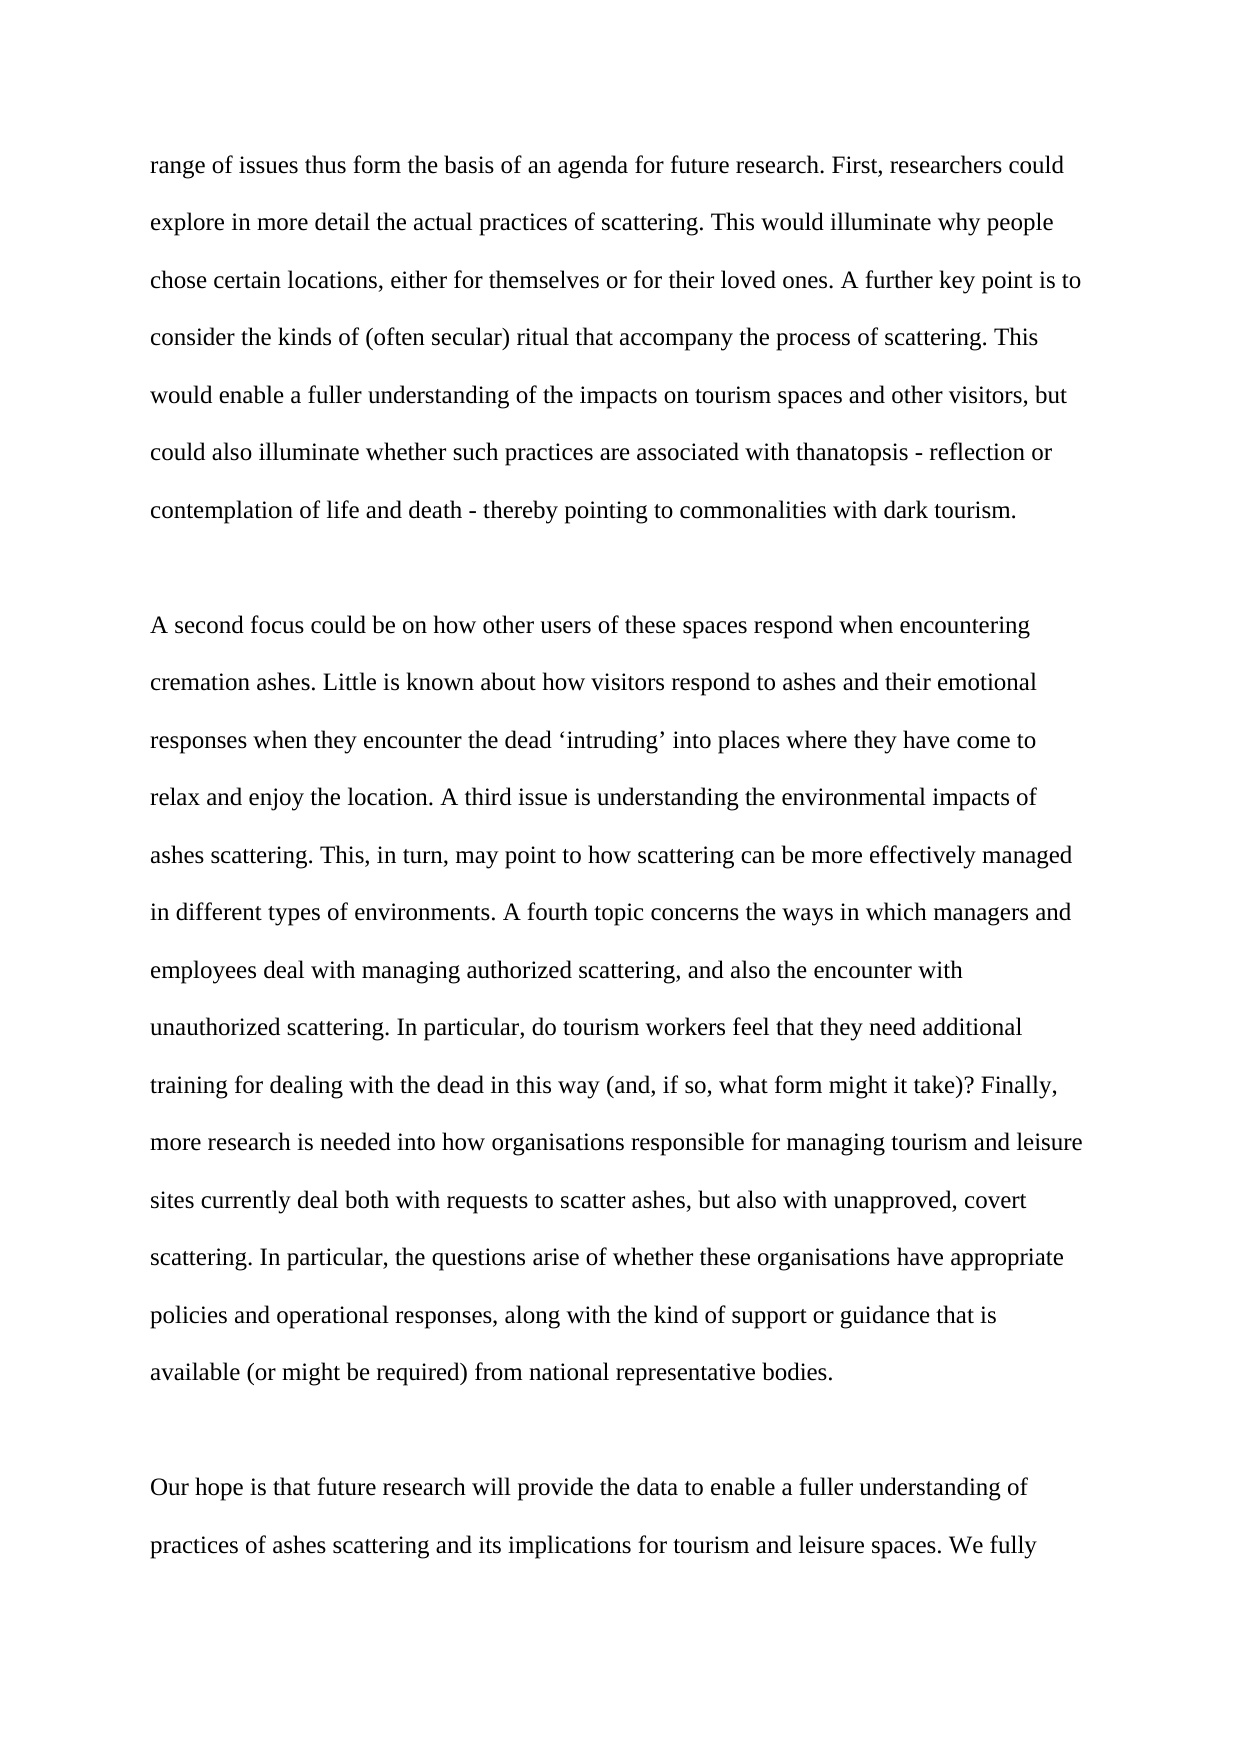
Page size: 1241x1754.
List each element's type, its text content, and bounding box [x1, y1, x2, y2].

text A second focus could be on how other users of these spaces respond when encountering cremation ashes. Little is known about how visitors respond to ashes and their emotional responses when they encounter the dead ‘intruding’ into places where they have come to relax and enjoy the location. A third issue is understanding the environmental impacts of ashes scattering. This, in turn, may point to how scattering can be more effectively managed in different types of environments. A fourth topic concerns the ways in which managers and employees deal with managing authorized scattering, and also the encounter with unauthorized scattering. In particular, do tourism workers feel that they need additional training for dealing with the dead in this way (and, if so, what form might it take)? Finally, more research is needed into how organisations responsible for managing tourism and leisure sites currently deal both with requests to scatter ashes, but also with unapproved, covert scattering. In particular, the questions arise of whether these organisations have appropriate policies and operational responses, along with the kind of support or guidance that is available (or might be required) from national representative bodies. [150, 610, 1090, 1386]
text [150, 1472, 1090, 1559]
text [150, 150, 1090, 524]
